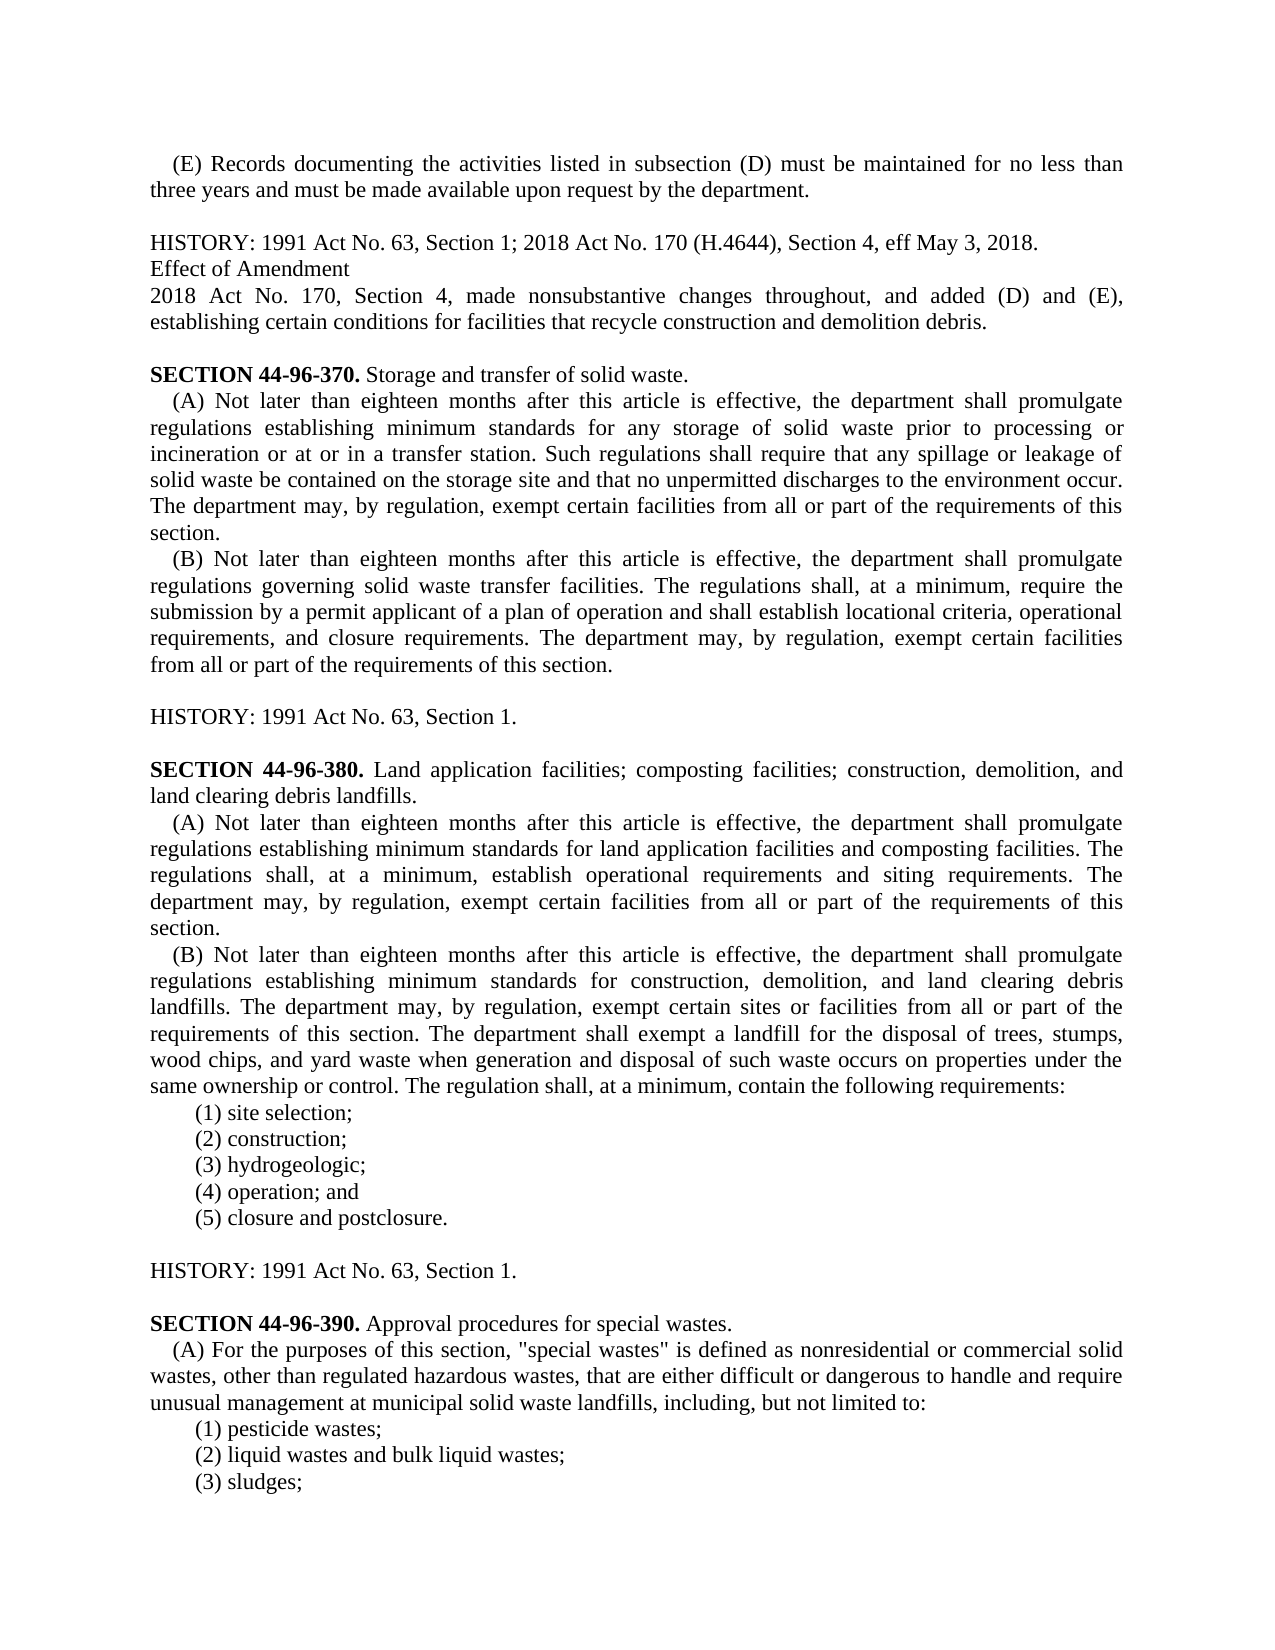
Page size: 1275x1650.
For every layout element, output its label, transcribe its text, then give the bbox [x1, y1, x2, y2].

text (A) Not later than eighteen months after this article is effective, the department shall promulgate regulations establishing minimum standards for land application facilities and composting facilities. The regulations shall, at a minimum, establish operational requirements and siting requirements. The department may, by regulation, exempt certain facilities from all or part of the requirements of this section. [150, 809, 1125, 941]
text (1) site selection; [150, 1099, 1125, 1125]
text (B) Not later than eighteen months after this article is effective, the department shall promulgate regulations governing solid waste transfer facilities. The regulations shall, at a minimum, require the submission by a permit applicant of a plan of operation and shall establish locational criteria, operational requirements, and closure requirements. The department may, by regulation, exempt certain facilities from all or part of the requirements of this section. [150, 545, 1125, 677]
text Effect of Amendment [150, 255, 1125, 282]
text SECTION 44-96-370. Storage and transfer of solid waste. [150, 361, 1125, 387]
text SECTION 44-96-380. Land application facilities; composting facilities; construction, demolition, and land clearing debris landfills. [150, 756, 1125, 809]
text (B) Not later than eighteen months after this article is effective, the department shall promulgate regulations establishing minimum standards for construction, demolition, and land clearing debris landfills. The department may, by regulation, exempt certain sites or facilities from all or part of the requirements of this section. The department shall exempt a landfill for the disposal of trees, stumps, wood chips, and yard waste when generation and disposal of such waste occurs on properties under the same ownership or control. The regulation shall, at a minimum, contain the following requirements: [150, 941, 1125, 1099]
text (5) closure and postclosure. [150, 1204, 1125, 1231]
text (2) construction; [150, 1125, 1125, 1151]
text (E) Records documenting the activities listed in subsection (D) must be maintained for no less than three years and must be made available upon request by the department. [150, 150, 1125, 203]
text (A) Not later than eighteen months after this article is effective, the department shall promulgate regulations establishing minimum standards for any storage of solid waste prior to processing or incineration or at or in a transfer station. Such regulations shall require that any spillage or leakage of solid waste be contained on the storage site and that no unpermitted discharges to the environment occur. The department may, by regulation, exempt certain facilities from all or part of the requirements of this section. [150, 387, 1125, 545]
text (A) For the purposes of this section, "special wastes" is defined as nonresidential or commercial solid wastes, other than regulated hazardous wastes, that are either difficult or dangerous to handle and require unusual management at municipal solid waste landfills, including, but not limited to: [150, 1336, 1125, 1415]
text (3) hydrogeologic; [150, 1151, 1125, 1178]
text (3) sludges; [150, 1468, 1125, 1494]
text HISTORY: 1991 Act No. 63, Section 1. [150, 1257, 1125, 1283]
text (2) liquid wastes and bulk liquid wastes; [150, 1441, 1125, 1468]
text (4) operation; and [150, 1178, 1125, 1204]
text HISTORY: 1991 Act No. 63, Section 1. [150, 703, 1125, 730]
text (1) pesticide wastes; [150, 1415, 1125, 1441]
text HISTORY: 1991 Act No. 63, Section 1; 2018 Act No. 170 (H.4644), Section 4, eff May 3, 2018. [150, 229, 1125, 255]
text SECTION 44-96-390. Approval procedures for special wastes. [150, 1309, 1125, 1336]
text 2018 Act No. 170, Section 4, made nonsubstantive changes throughout, and added (D) and (E), establishing certain conditions for facilities that recycle construction and demolition debris. [150, 282, 1125, 334]
